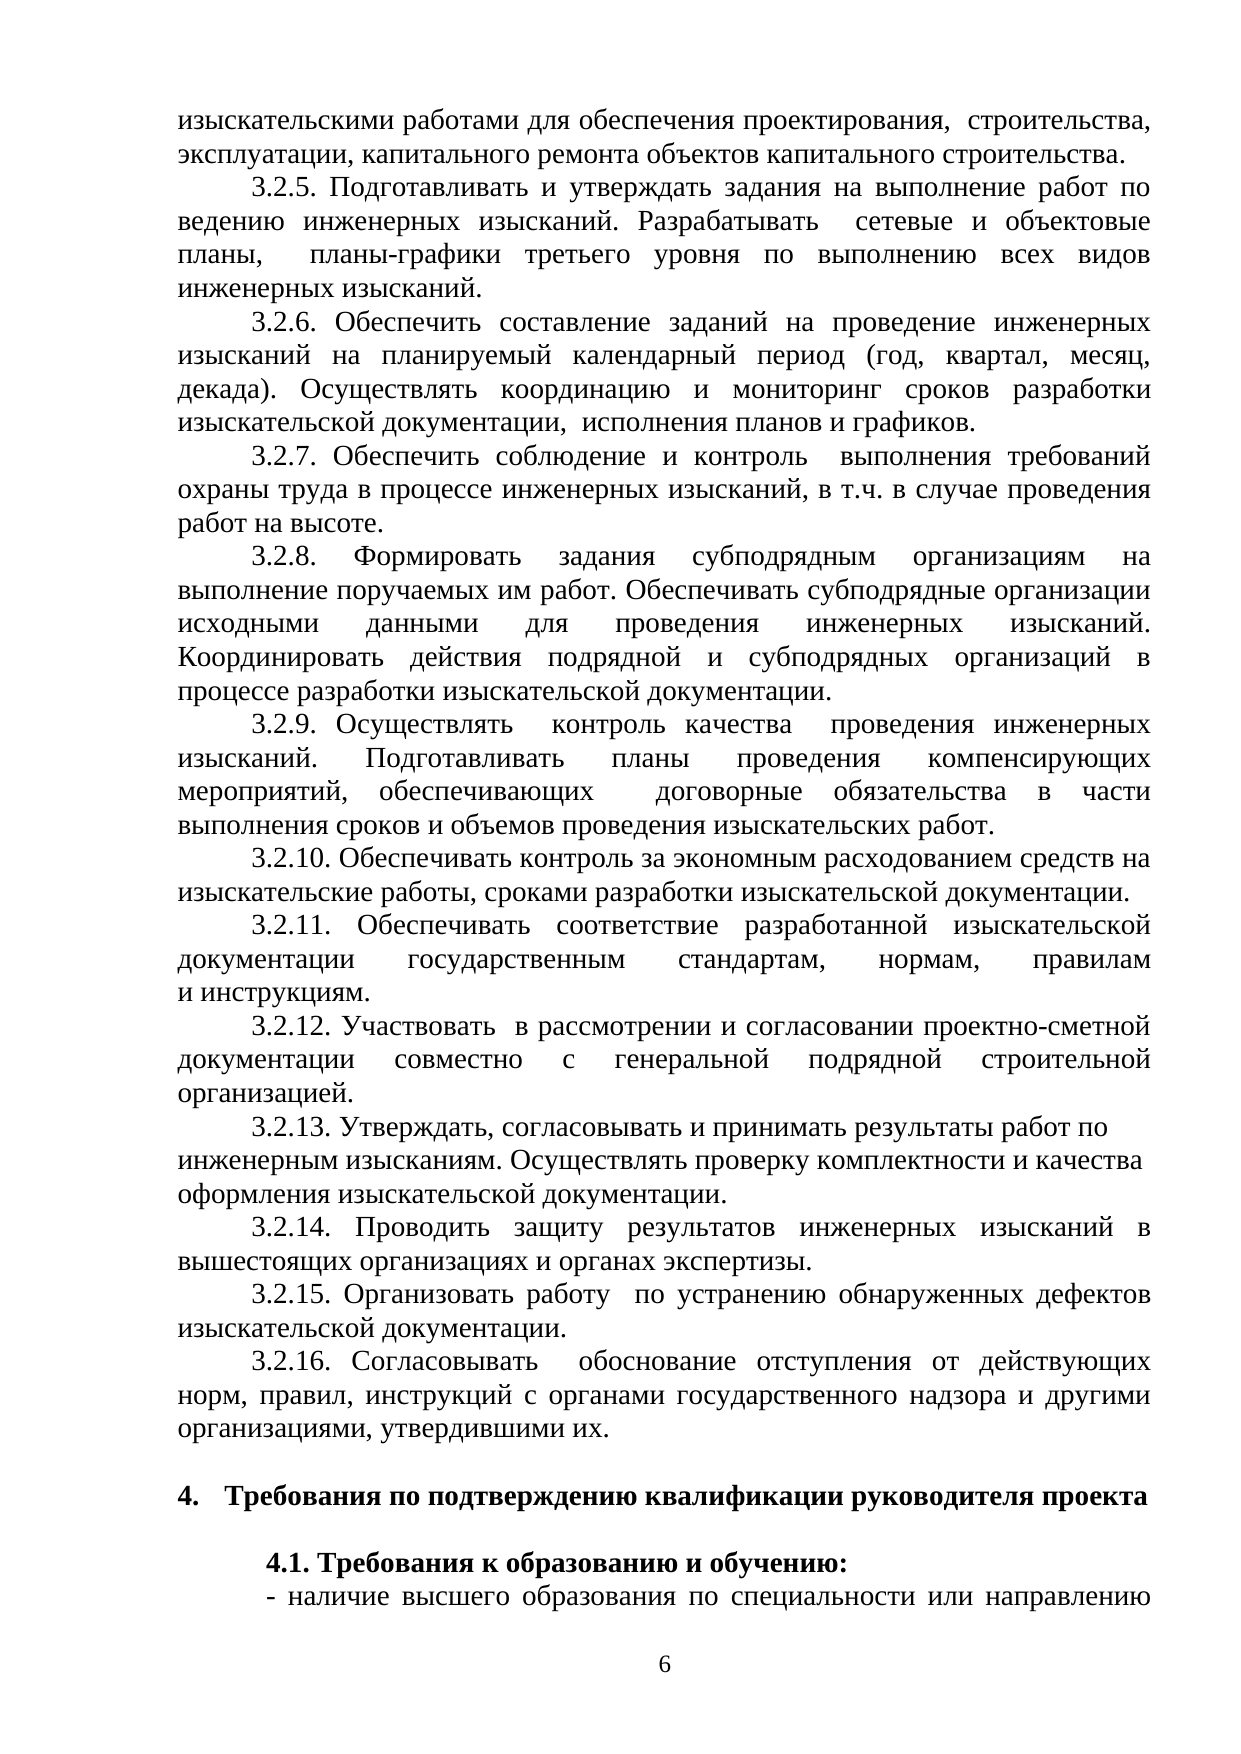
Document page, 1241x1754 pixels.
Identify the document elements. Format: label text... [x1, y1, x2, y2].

list Требования по подтверждению квалификации руководителя проекта [177, 1478, 1152, 1511]
text 4.1. Требования к образованию и обучению: [177, 1545, 1152, 1578]
text 3.2.8. Формировать задания субподрядным организациям на выполнение поручаемых им работ. Обеспечивать субподрядные организации исходными данными для проведения инженерных изысканий. Координировать действия подрядной и субподрядных организаций в процессе разработки изыскательской документации. [177, 538, 1152, 706]
text 3.2.6. Обеспечить составление заданий на проведение инженерных изысканий на планируемый календарный период (год, квартал, месяц, декада). Осуществлять координацию и мониторинг сроков разработки изыскательской документации, исполнения планов и графиков. [177, 304, 1152, 438]
text 3.2.15. Организовать работу по устранению обнаруженных дефектов изыскательской документации. [177, 1276, 1152, 1343]
text 3.2.11. Обеспечивать соответствие разработанной изыскательской документации государственным стандартам, нормам, правилам и инструкциям. [177, 907, 1152, 1008]
text 3.2.10. Обеспечивать контроль за экономным расходованием средств на изыскательские работы, сроками разработки изыскательской документации. [177, 840, 1152, 907]
text 3.2.14. Проводить защиту результатов инженерных изысканий в вышестоящих организациях и органах экспертизы. [177, 1209, 1152, 1276]
text 3.2.16. Согласовывать обоснование отступления от действующих норм, правил, инструкций с органами государственного надзора и другими организациями, утвердившими их. [177, 1343, 1152, 1444]
text 3.2.12. Участвовать в рассмотрении и согласовании проектно-сметной документации совместно с генеральной подрядной строительной организацией. [177, 1008, 1152, 1109]
list 3.2.13. Утверждать, согласовывать и принимать результаты работ по инженерным изысканиям. Осуществлять проверку комплектности и качества оформления изыскательской документации. [177, 1109, 1152, 1209]
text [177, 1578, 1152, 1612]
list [177, 102, 1152, 169]
text 3.2.9. Осуществлять контроль качества проведения инженерных изысканий. Подготавливать планы проведения компенсирующих мероприятий, обеспечивающих договорные обязательства в части выполнения сроков и объемов проведения изыскательских работ. [177, 706, 1152, 840]
text 3.2.7. Обеспечить соблюдение и контроль выполнения требований охраны труда в процессе инженерных изысканий, в т.ч. в случае проведения работ на высоте. [177, 438, 1152, 538]
text 3.2.5. Подготавливать и утверждать задания на выполнение работ по ведению инженерных изысканий. Разрабатывать сетевые и объектовые планы, планы-графики третьего уровня по выполнению всех видов инженерных изысканий. [177, 169, 1152, 304]
